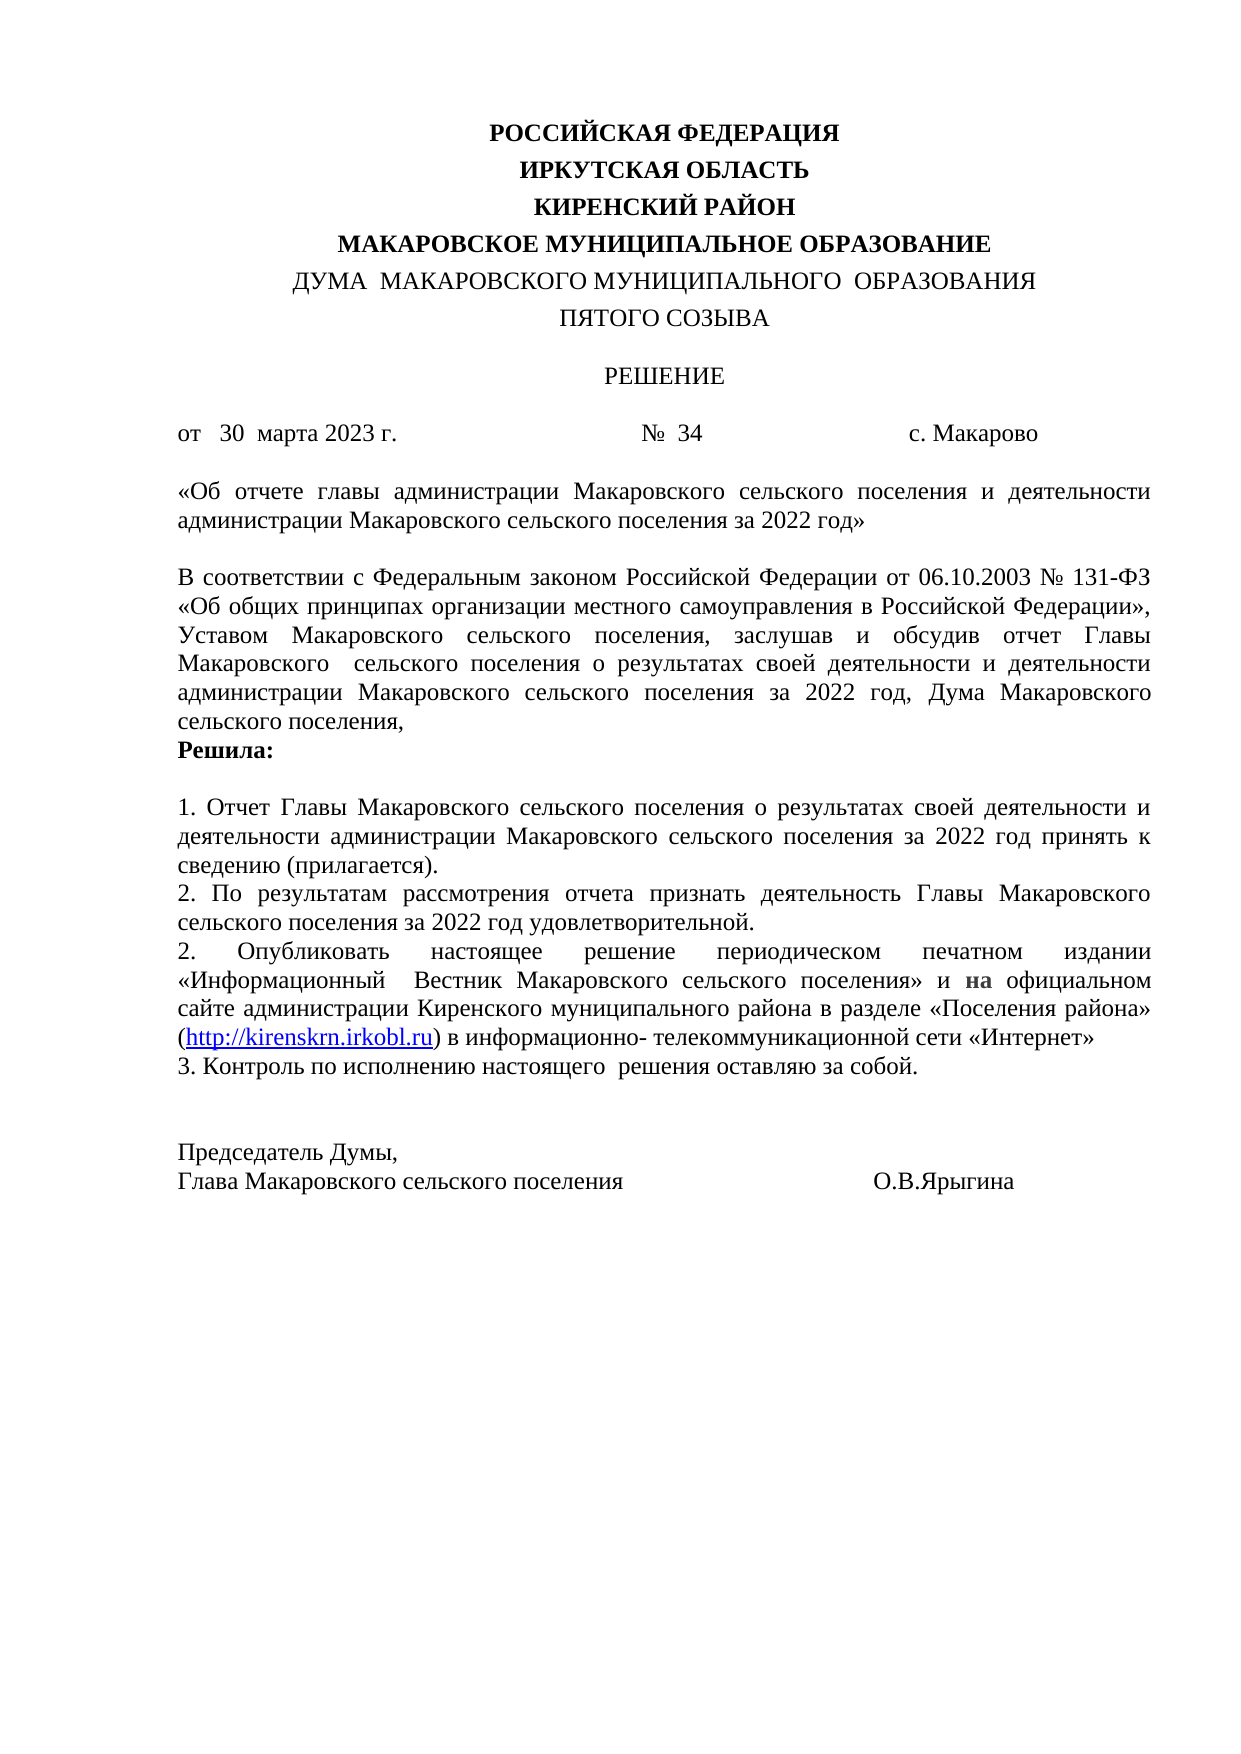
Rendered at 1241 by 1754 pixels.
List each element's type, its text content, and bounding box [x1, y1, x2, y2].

text Председатель Думы, [177, 1137, 1152, 1166]
text Глава Макаровского сельского поселения О.В.Ярыгина [177, 1166, 1152, 1195]
text КИРЕНСКИЙ РАЙОН [177, 192, 1152, 221]
text МАКАРОВСКОЕ МУНИЦИПАЛЬНОЕ ОБРАЗОВАНИЕ [177, 229, 1152, 258]
text 2. Опубликовать настоящее решение периодическом печатном издании «Информационный Вестник Макаровского сельского поселения» и на официальном сайте администрации Киренского муниципального района в разделе «Поселения района» (http://kirenskrn.irkobl.ru) в информационно- телекоммуникационной сети «Интернет» [177, 936, 1152, 1051]
text В соответствии с Федеральным законом Российской Федерации от 06.10.2003 № 131-ФЗ «Об общих принципах организации местного самоуправления в Российской Федерации», Уставом Макаровского сельского поселения, заслушав и обсудив отчет Главы Макаровского сельского поселения о результатах своей деятельности и деятельности администрации Макаровского сельского поселения за 2022 год, Дума Макаровского сельского поселения, [177, 562, 1152, 735]
text ИРКУТСКАЯ ОБЛАСТЬ [177, 155, 1152, 184]
subtitle ПЯТОГО СОЗЫВА [177, 303, 1152, 332]
text «Об отчете главы администрации Макаровского сельского поселения и деятельности администрации Макаровского сельского поселения за 2022 год» [177, 476, 1152, 533]
text РОССИЙСКАЯ ФЕДЕРАЦИЯ [177, 118, 1152, 147]
title от 30 марта 2023 г. № 34 с. Макарово [177, 418, 1152, 447]
text ДУМА МАКАРОВСКОГО МУНИЦИПАЛЬНОГО ОБРАЗОВАНИЯ [177, 266, 1152, 295]
title РЕШЕНИЕ [177, 361, 1152, 390]
text Решила: [177, 735, 1152, 763]
text 1. Отчет Главы Макаровского сельского поселения о результатах своей деятельности и деятельности администрации Макаровского сельского поселения за 2022 год принять к сведению (прилагается). [177, 792, 1152, 878]
text 2. По результатам рассмотрения отчета признать деятельность Главы Макаровского сельского поселения за 2022 год удовлетворительной. [177, 878, 1152, 936]
text 3. Контроль по исполнению настоящего решения оставляю за собой. [177, 1051, 1152, 1080]
